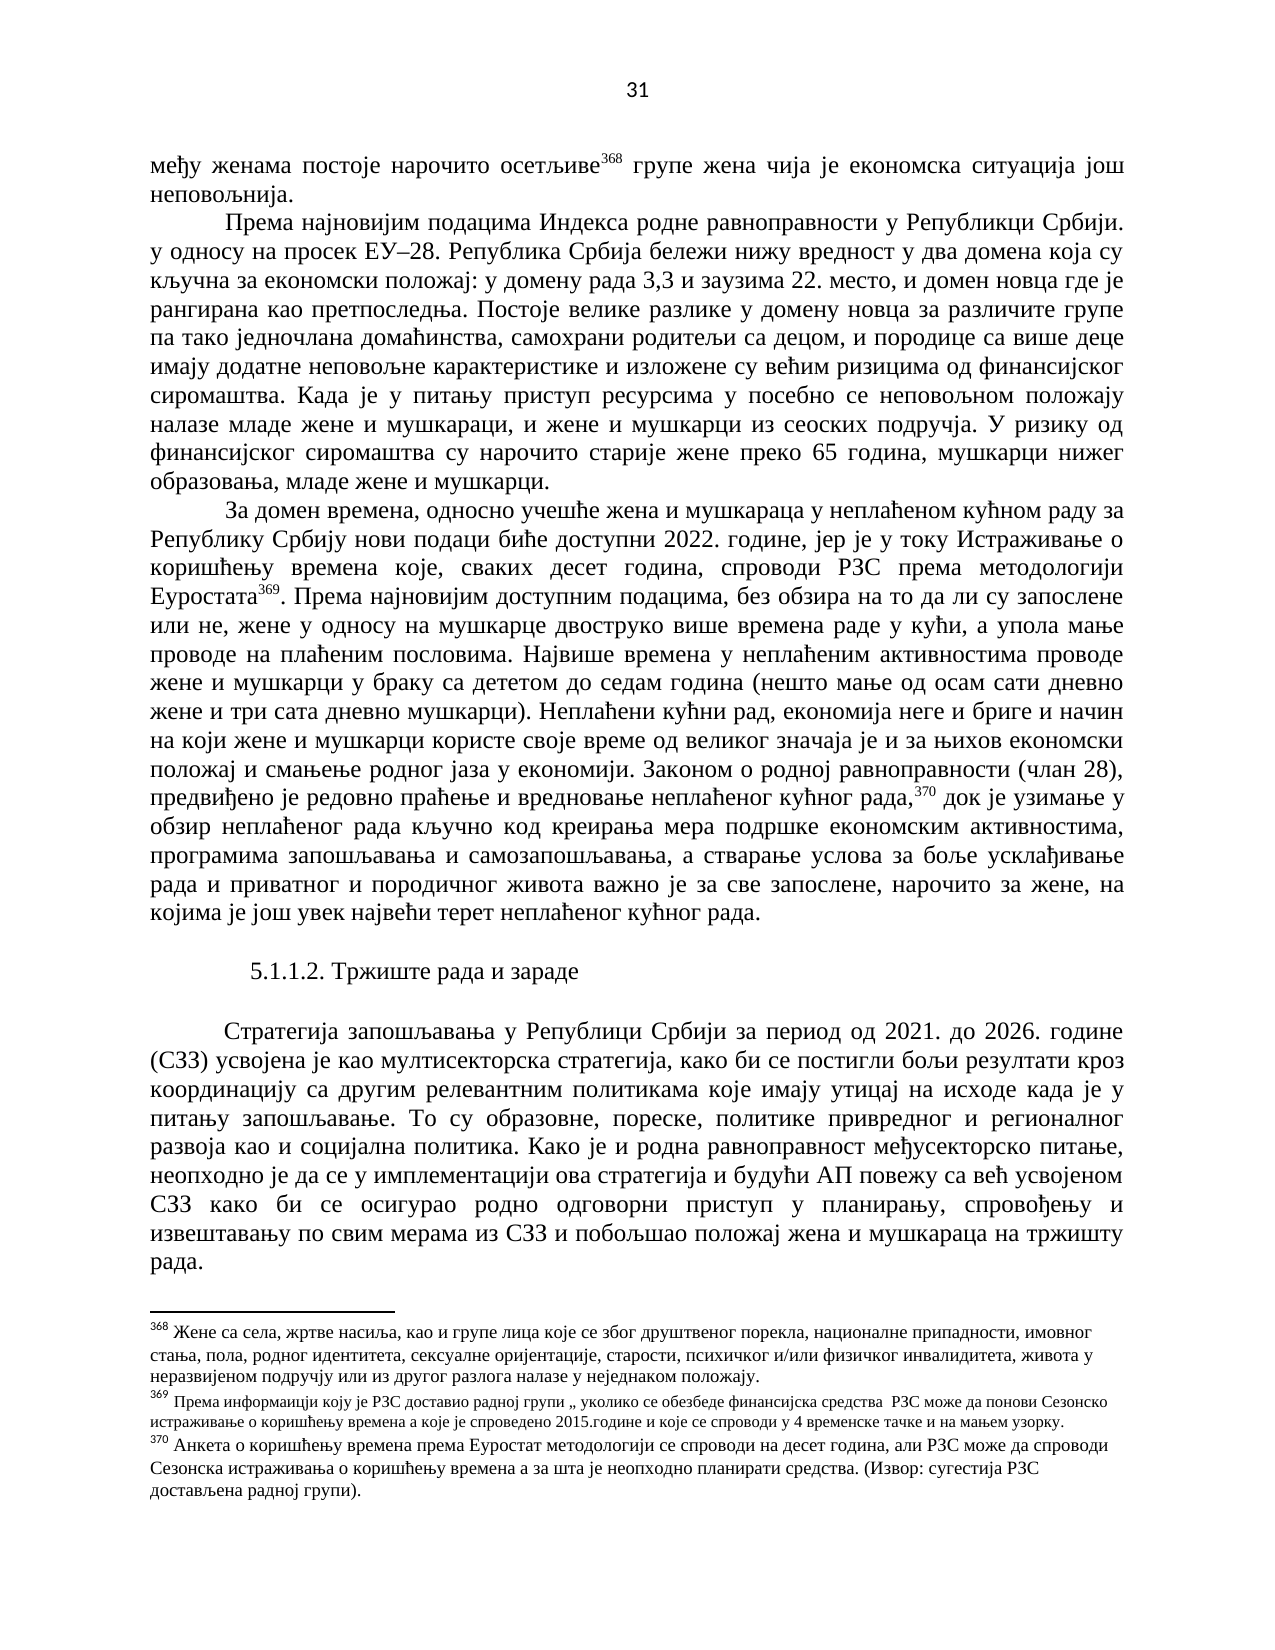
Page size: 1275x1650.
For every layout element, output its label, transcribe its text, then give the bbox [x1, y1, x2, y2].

subtitle 5.1.1.2. Тржиште рада и зараде [150, 956, 1125, 984]
text Према најновијим подацима Индекса родне равноправности у Републикци Србији. у односу на просек ЕУ–28. Република Србија бележи нижу вредност у два домена која су кључна за економски положај: у домену рада 3,3 и заузима 22. место, и домен новца где је рангирана као претпоследња. Постоје велике разлике у домену новца за различите групе па тако једночлана домаћинства, самохрани родитељи са децом, и породице са више деце имају додатне неповољне карактеристике и изложене су већим ризицима од финансијског сиромаштва. Када је у питању приступ ресурсима у посебно се неповољном положају налазе младе жене и мушкараци, и жене и мушкарци из сеоских подручја. У ризику од финансијског сиромаштва су нарочито старије жене преко 65 година, мушкарци нижег образовања, младе жене и мушкарци. [150, 207, 1125, 495]
text За домен времена, односно учешће жена и мушкараца у неплаћеном кућном раду за Републику Србију нови подаци биће доступни 2022. године, јер је у току Истраживање о коришћењу времена које, сваких десет година, спроводи РЗС према методологији Еуростата. Према најновијим доступним подацима, без обзира на то да ли су запослене или не, жене у односу на мушкарце двоструко више времена раде у кући, а упола мање проводе на плаћеним пословима. Највише времена у неплаћеним активностима проводе жене и мушкарци у браку са дететом до седам година (нешто мање од осам сати дневно жене и три сата дневно мушкарци). Неплаћени кућни рад, економија неге и бриге и начин на који жене и мушкарци користе своје време од великог значаја је и за њихов економски положај и смањење родног јаза у економији. Законом о родној равноправности (члан 28), предвиђено је редовно праћење и вредновање неплаћеног кућног рада, док је узимање у обзир неплаћеног рада кључно код креирања мера подршке економским активностима, програмима запошљавања и самозапошљавања, а стварање услова за боље усклађивање рада и приватног и породичног живота важно је за све запослене, нарочито за жене, на којима је још увек највећи терет неплаћеног кућног рада. [150, 495, 1125, 926]
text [150, 150, 1125, 207]
text Стратегија запошљавања у Републици Србији за период од 2021. до 2026. године (СЗЗ) усвојена је као мултисекторска стратегија, како би се постигли бољи резултати кроз координацију са другим релевантним политикама које имају утицај на исходе када је у питању запошљавање. То су образовне, пореске, политике привредног и регионалног развоја као и социјална политика. Како је и родна равноправност међусекторско питање, неопходно је да се у имплементацији ова стратегија и будући АП повежу са већ усвојеном СЗЗ како би се осигурао родно одговорни приступ у планирању, спровођењу и извештавању по свим мерама из СЗЗ и побољшао положај жена и мушкараца на тржишту рада. [150, 1016, 1125, 1275]
